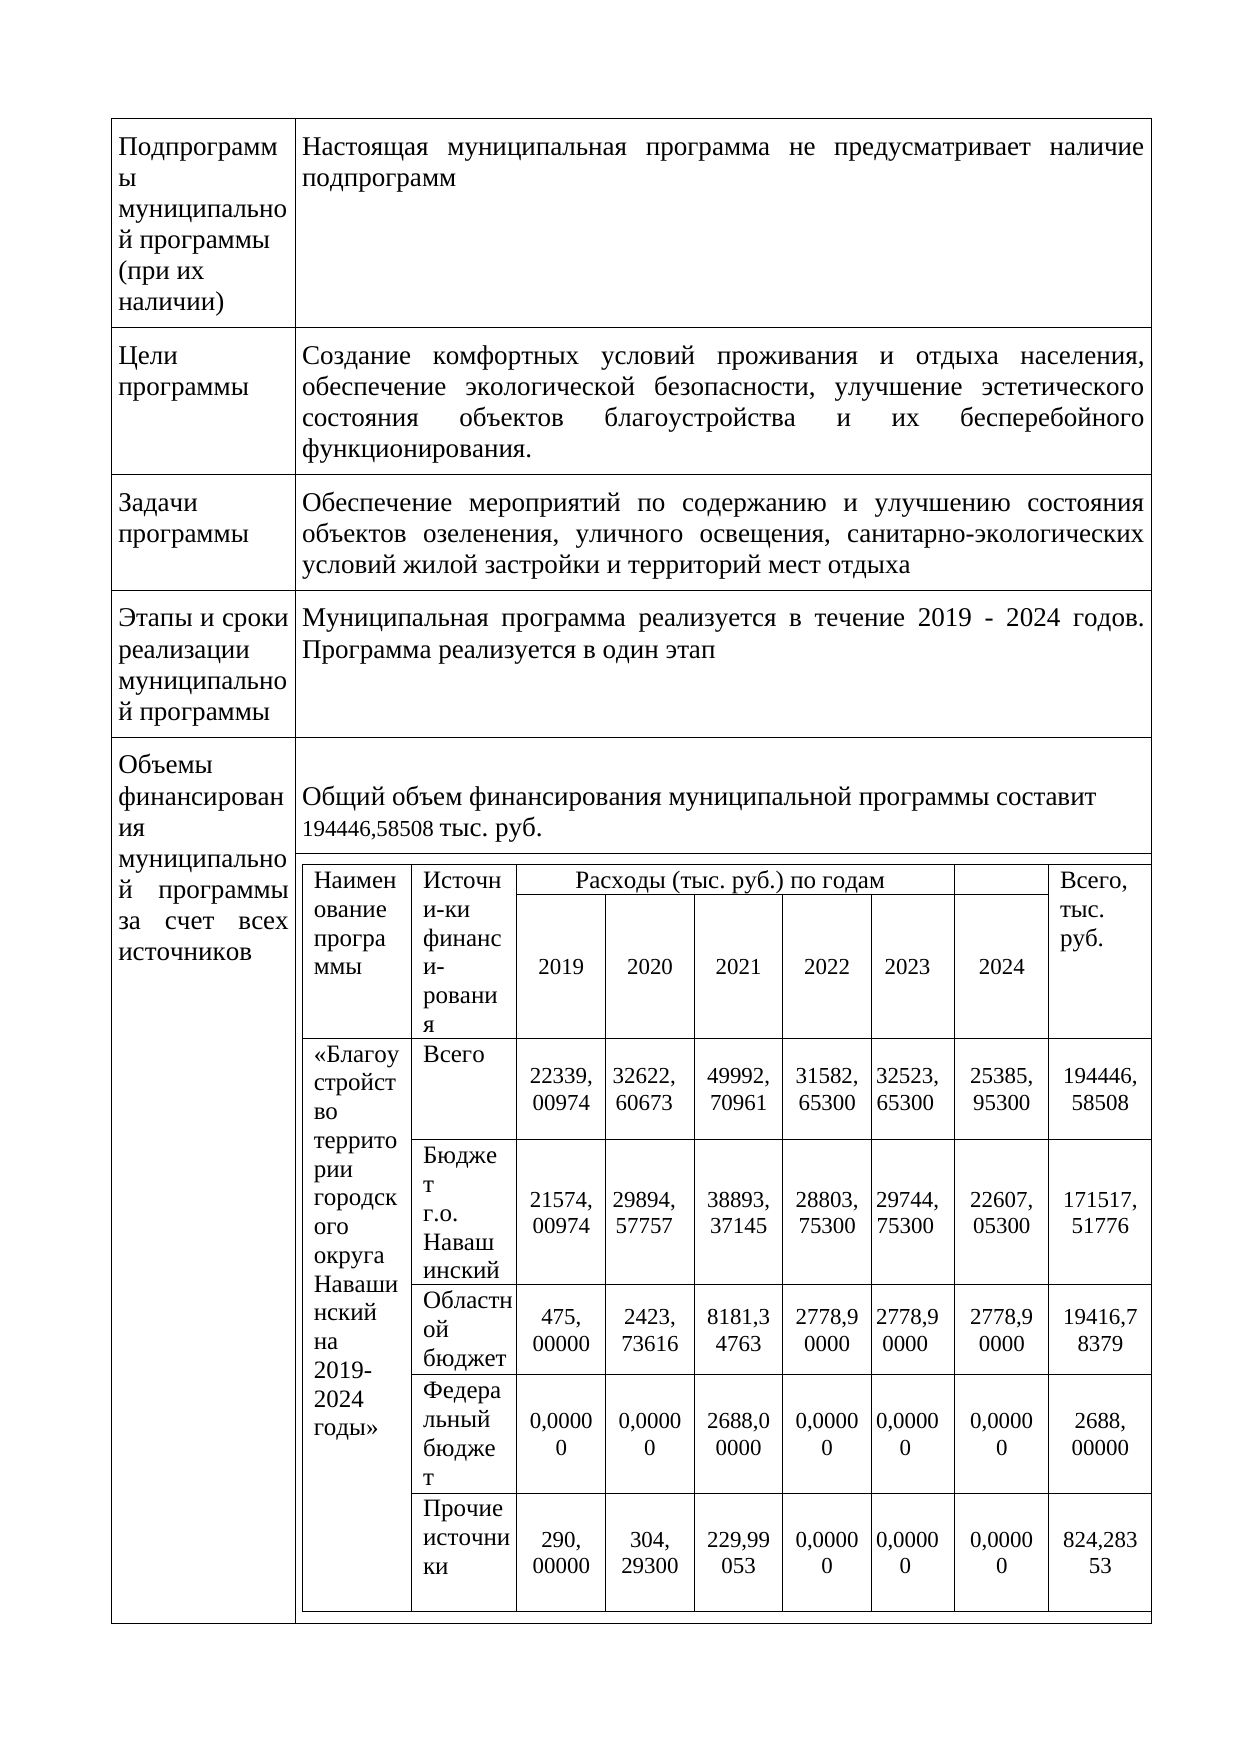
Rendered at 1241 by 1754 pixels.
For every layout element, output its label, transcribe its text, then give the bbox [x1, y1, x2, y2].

table_cell Обеспечение мероприятий по содержанию и улучшению состояния объектов озеленения, уличного освещения, санитарно-экологических условий жилой застройки и территорий мест отдыха [296, 475, 1151, 590]
table_cell Общий объем финансирования муниципальной программы составит 194446,58508 тыс. руб. [296, 738, 1151, 852]
table_cell Настоящая муниципальная программа не предусматривает наличие подпрограмм [296, 119, 1151, 327]
table_cell Создание комфортных условий проживания и отдыха населения, обеспечение экологической безопасности, улучшение эстетического состояния объектов благоустройства и их бесперебойного функционирования. [296, 328, 1151, 474]
table_cell [296, 854, 1151, 1622]
table_cell Подпрограммы муниципальной программы (при их наличии) [112, 119, 295, 327]
table_cell Объемы финансирования муниципальной программы за счет всех источников [112, 738, 295, 1622]
table_cell Муниципальная программа реализуется в течение 2019 - 2024 годов. Программа реализуется в один этап [296, 591, 1151, 737]
table_cell Цели программы [112, 328, 295, 474]
table_cell Задачи программы [112, 475, 295, 590]
table_cell Этапы и сроки реализации муниципальной программы [112, 591, 295, 737]
